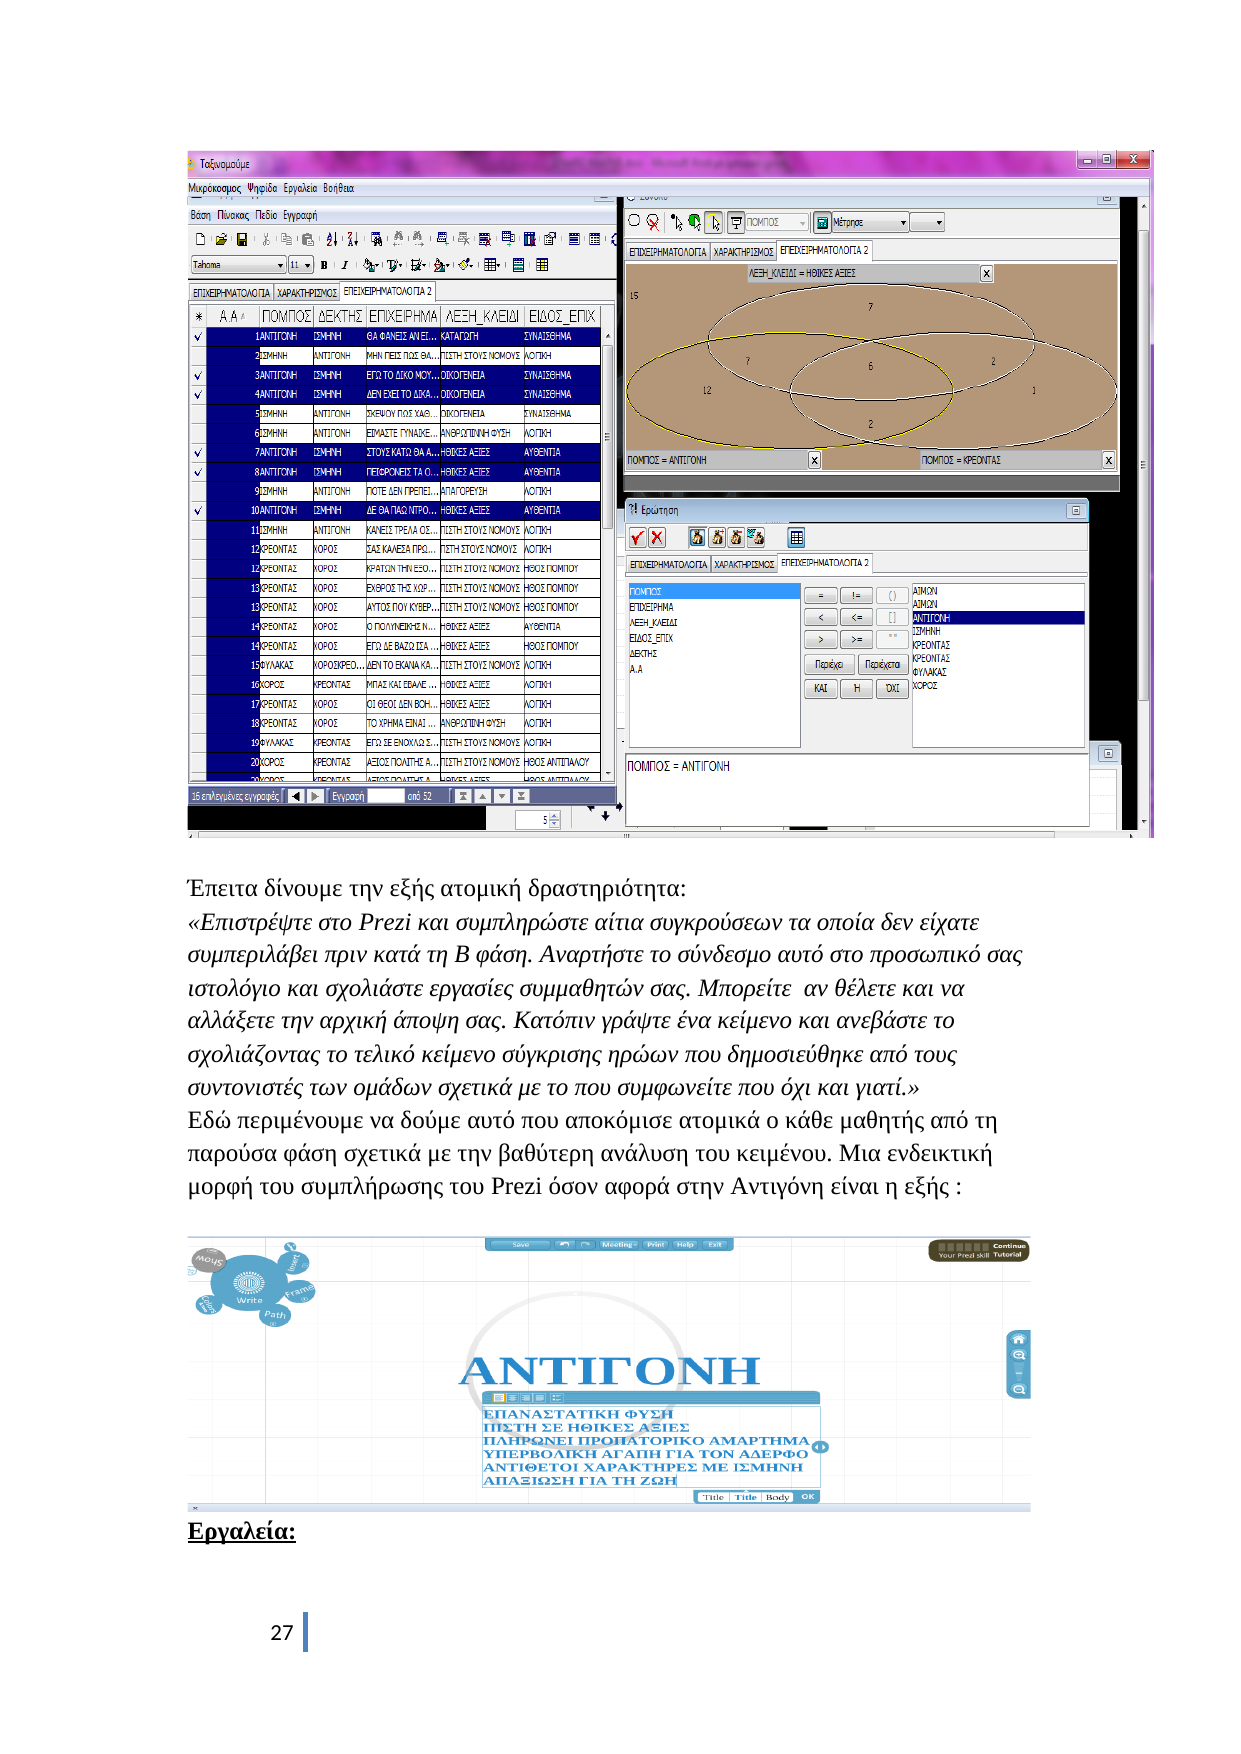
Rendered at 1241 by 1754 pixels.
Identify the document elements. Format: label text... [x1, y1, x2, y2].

text Εδώ περιμένουμε να δούμε αυτό που αποκόμισε ατομικά ο κάθε μαθητής από τη παρούσα φάση σχετικά με την βαθύτερη ανάλυση του κειμένου. Μια ενδεικτική μορφή του συμπλήρωσης του Prezi όσον αφορά στην Αντιγόνη είναι η εξής : [187, 1105, 1053, 1199]
picture [187, 1236, 1031, 1512]
text Έπειτα δίνουμε την εξής ατομική δραστηριότητα: [187, 873, 1053, 902]
text «Επιστρέψτε στο Prezi και συμπληρώστε αίτια συγκρούσεων τα οποία δεν είχατε συμπεριλάβει πριν κατά τη Β φάση. Αναρτήστε το σύνδεσμο αυτό στο προσωπικό σας ιστολόγιο και σχολιάστε εργασίες συμμαθητών σας. Μπορείτε αν θέλετε και να αλλάξετε την αρχική άποψη σας. Κατόπιν γράψτε ένα κείμενο και ανεβάστε το σχολιάζοντας το τελικό κείμενο σύγκρισης ηρώων που δημοσιεύθηκε από τους συντονιστές των ομάδων σχετικά με το που συμφωνείτε που όχι και γιατί.» [187, 907, 1053, 1100]
picture [187, 150, 1154, 838]
text Εργαλεία: [187, 1516, 1053, 1545]
